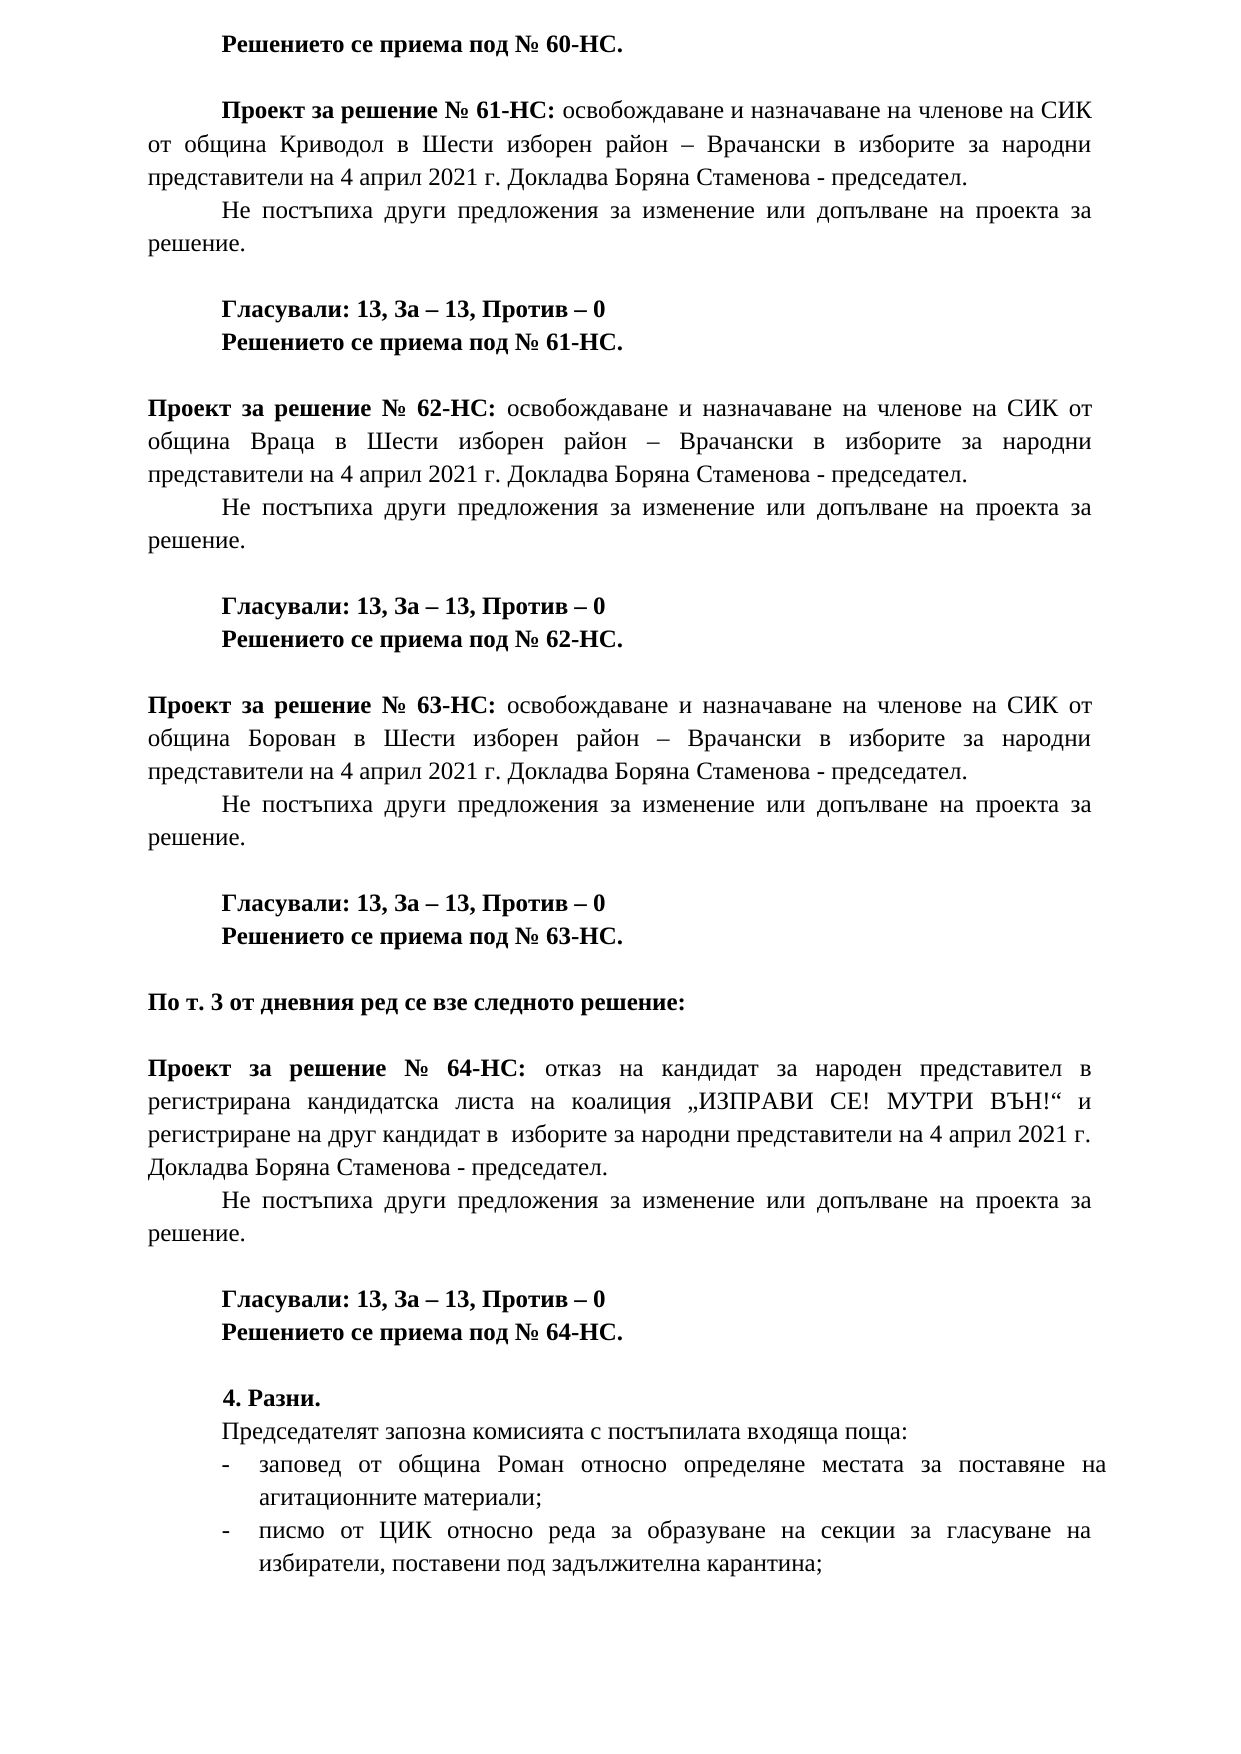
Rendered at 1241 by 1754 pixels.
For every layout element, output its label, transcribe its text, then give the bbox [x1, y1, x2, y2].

text Решението се приема под № 62-НС. [148, 624, 1092, 653]
text Не постъпиха други предложения за изменение или допълване на проекта за решение. [148, 492, 1092, 554]
text Проект за решение № 62-НС: освобождаване и назначаване на членове на СИК от община Враца в Шести изборен район – Врачански в изборите за народни представители на 4 април 2021 г. Докладва Боряна Стаменова - председател. [148, 393, 1092, 488]
list заповед от община Роман относно определяне местата за поставяне на агитационните материали; [221, 1449, 1107, 1511]
text Гласували: 13, За – 13, Против – 0 [148, 294, 1092, 322]
text Решението се приема под № 60-НС. [148, 29, 1092, 58]
text Решението се приема под № 63-НС. [148, 921, 1092, 950]
text Не постъпиха други предложения за изменение или допълване на проекта за решение. [148, 1185, 1092, 1247]
text Проект за решение № 61-НС: освобождаване и назначаване на членове на СИК от община Криводол в Шести изборен район – Врачански в изборите за народни представители на 4 април 2021 г. Докладва Боряна Стаменова - председател. [148, 96, 1092, 190]
text Гласували: 13, За – 13, Против – 0 [148, 888, 1092, 917]
text Решението се приема под № 61-НС. [148, 327, 1092, 356]
list 4. Разни. [223, 1383, 1092, 1412]
text Гласували: 13, За – 13, Против – 0 [148, 1284, 1092, 1313]
text Председателят запозна комисията с постъпилата входяща поща: [148, 1416, 1092, 1445]
text По т. 3 от дневния ред се взе следното решение: [148, 987, 1092, 1016]
text Проект за решение № 63-НС: освобождаване и назначаване на членове на СИК от община Борован в Шести изборен район – Врачански в изборите за народни представители на 4 април 2021 г. Докладва Боряна Стаменова - председател. [148, 690, 1092, 785]
text Гласували: 13, За – 13, Против – 0 [148, 591, 1092, 620]
list писмо от ЦИК относно реда за образуване на секции за гласуване на избиратели, поставени под задължителна карантина; [222, 1516, 1092, 1577]
text Не постъпиха други предложения за изменение или допълване на проекта за решение. [148, 195, 1092, 256]
text Проект за решение № 64-НС: отказ на кандидат за народен представител в регистрирана кандидатска листа на коалиция „ИЗПРАВИ СЕ! МУТРИ ВЪН!“ и регистриране на друг кандидат в изборите за народни представители на 4 април 2021 г. Докладва Боряна Стаменова - председател. [148, 1053, 1092, 1181]
text Решението се приема под № 64-НС. [148, 1317, 1092, 1346]
text Не постъпиха други предложения за изменение или допълване на проекта за решение. [148, 789, 1092, 851]
